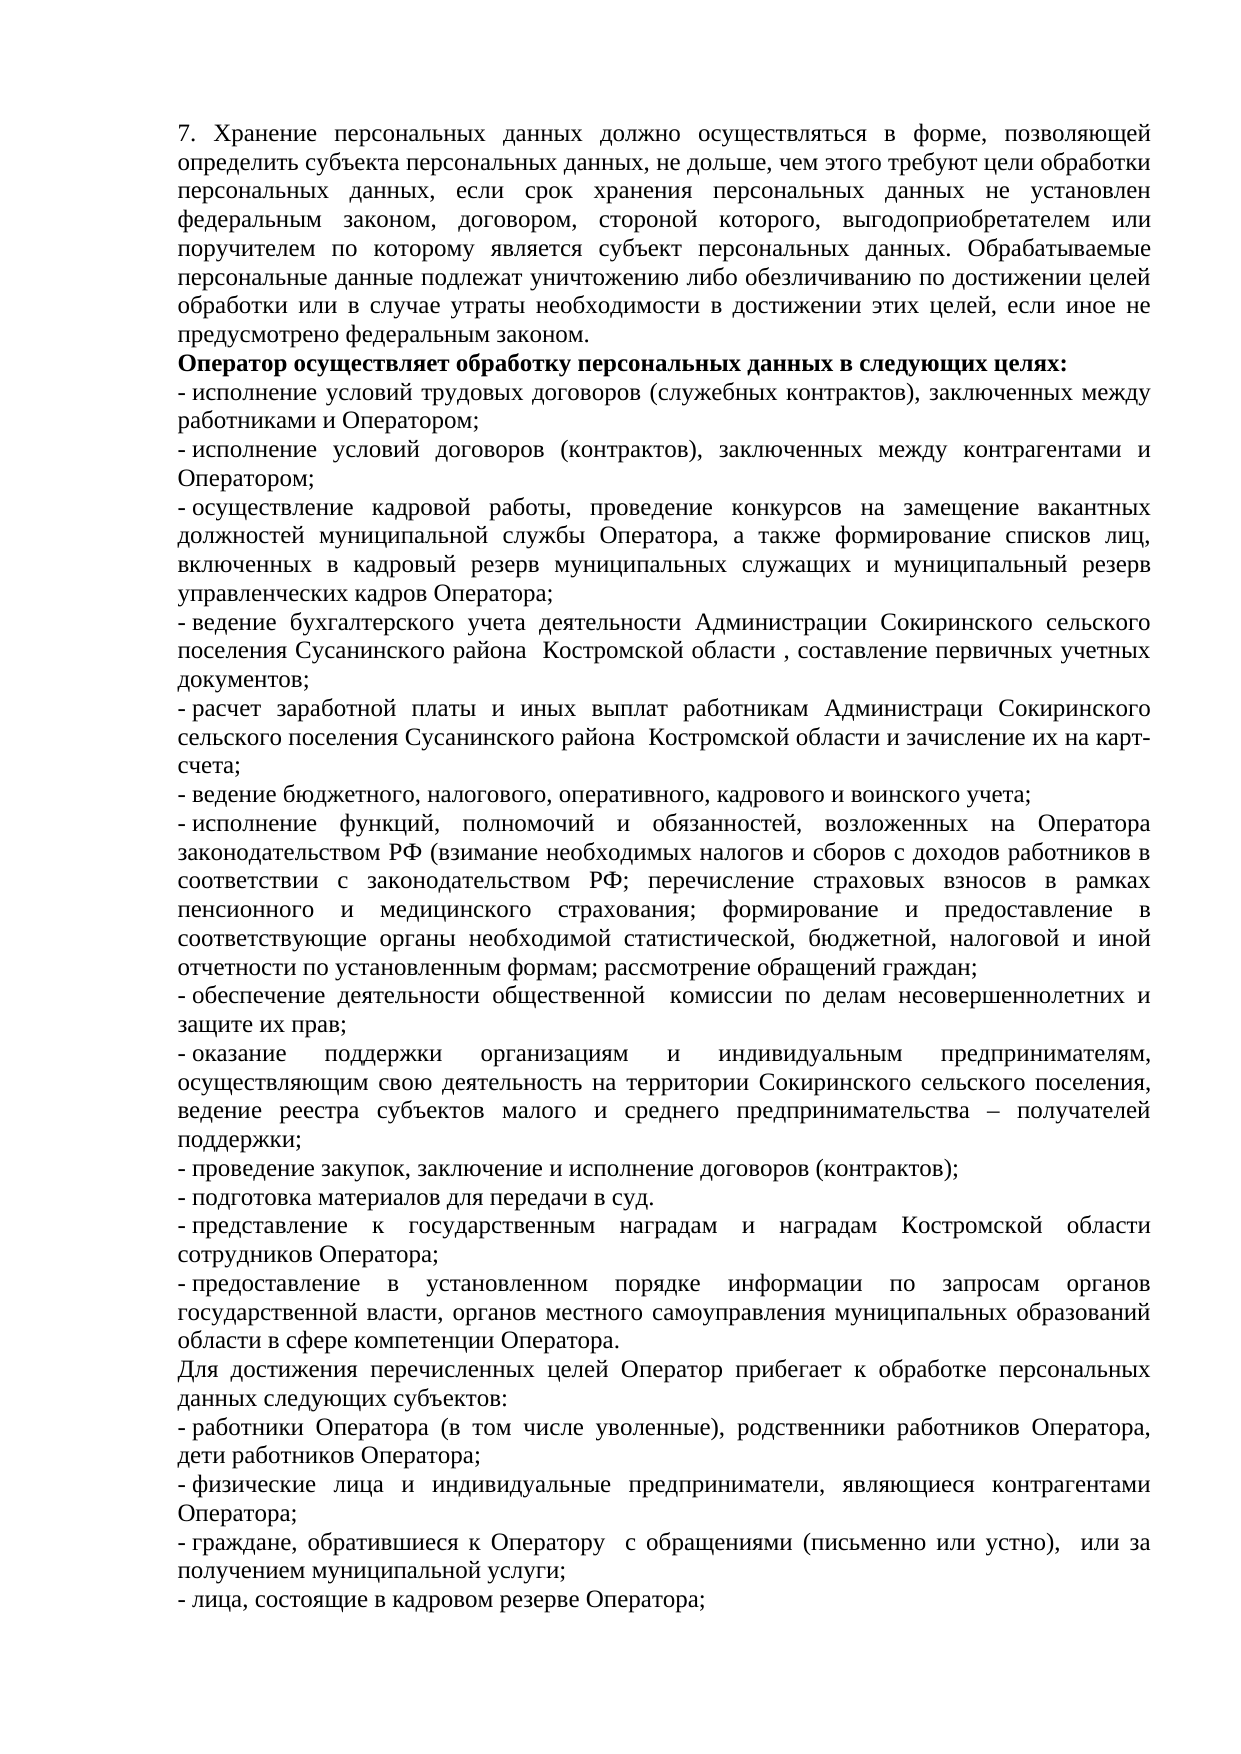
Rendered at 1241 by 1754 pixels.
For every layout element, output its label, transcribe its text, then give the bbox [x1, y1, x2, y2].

text - ведение бюджетного, налогового, оперативного, кадрового и воинского учета; [177, 779, 1152, 808]
text - граждане, обратившиеся к Оператору с обращениями (письменно или устно), или за получением муниципальной услуги; [177, 1527, 1152, 1584]
text - расчет заработной платы и иных выплат работникам Администраци Сокиринского сельского поселения Сусанинского района Костромской области и зачисление их на карт-счета; [177, 693, 1152, 779]
text 7. Хранение персональных данных должно осуществляться в форме, позволяющей определить субъекта персональных данных, не дольше, чем этого требуют цели обработки персональных данных, если срок хранения персональных данных не установлен федеральным законом, договором, стороной которого, выгодоприобретателем или поручителем по которому является субъект персональных данных. Обрабатываемые персональные данные подлежат уничтожению либо обезличиванию по достижении целей обработки или в случае утраты необходимости в достижении этих целей, если иное не предусмотрено федеральным законом. [177, 118, 1152, 348]
text - обеспечение деятельности общественной комиссии по делам несовершеннолетних и защите их прав; [177, 981, 1152, 1038]
text - осуществление кадровой работы, проведение конкурсов на замещение вакантных должностей муниципальной службы Оператора, а также формирование списков лиц, включенных в кадровый резерв муниципальных служащих и муниципальный резерв управленческих кадров Оператора; [177, 492, 1152, 607]
text Оператор осуществляет обработку персональных данных в следующих целях: [177, 348, 1152, 377]
text - работники Оператора (в том числе уволенные), родственники работников Оператора, дети работников Оператора; [177, 1412, 1152, 1469]
text - оказание поддержки организациям и индивидуальным предпринимателям, осуществляющим свою деятельность на территории Сокиринского сельского поселения, ведение реестра субъектов малого и среднего предпринимательства – получателей поддержки; [177, 1038, 1152, 1153]
text - лица, состоящие в кадровом резерве Оператора; [177, 1584, 1152, 1613]
text Для достижения перечисленных целей Оператор прибегает к обработке персональных данных следующих субъектов: [177, 1354, 1152, 1412]
text - представление к государственным наградам и наградам Костромской области сотрудников Оператора; [177, 1211, 1152, 1268]
text - проведение закупок, заключение и исполнение договоров (контрактов); [177, 1153, 1152, 1182]
text - исполнение функций, полномочий и обязанностей, возложенных на Оператора законодательством РФ (взимание необходимых налогов и сборов с доходов работников в соответствии с законодательством РФ; перечисление страховых взносов в рамках пенсионного и медицинского страхования; формирование и предоставление в соответствующие органы необходимой статистической, бюджетной, налоговой и иной отчетности по установленным формам; рассмотрение обращений граждан; [177, 808, 1152, 981]
text - ведение бухгалтерского учета деятельности Администрации Сокиринского сельского поселения Сусанинского района Костромской области , составление первичных учетных документов; [177, 607, 1152, 693]
text - исполнение условий договоров (контрактов), заключенных между контрагентами и Оператором; [177, 434, 1152, 492]
text - физические лица и индивидуальные предприниматели, являющиеся контрагентами Оператора; [177, 1469, 1152, 1527]
text - исполнение условий трудовых договоров (служебных контрактов), заключенных между работниками и Оператором; [177, 377, 1152, 434]
text - подготовка материалов для передачи в суд. [177, 1182, 1152, 1211]
text - предоставление в установленном порядке информации по запросам органов государственной власти, органов местного самоуправления муниципальных образований области в сфере компетенции Оператора. [177, 1268, 1152, 1354]
